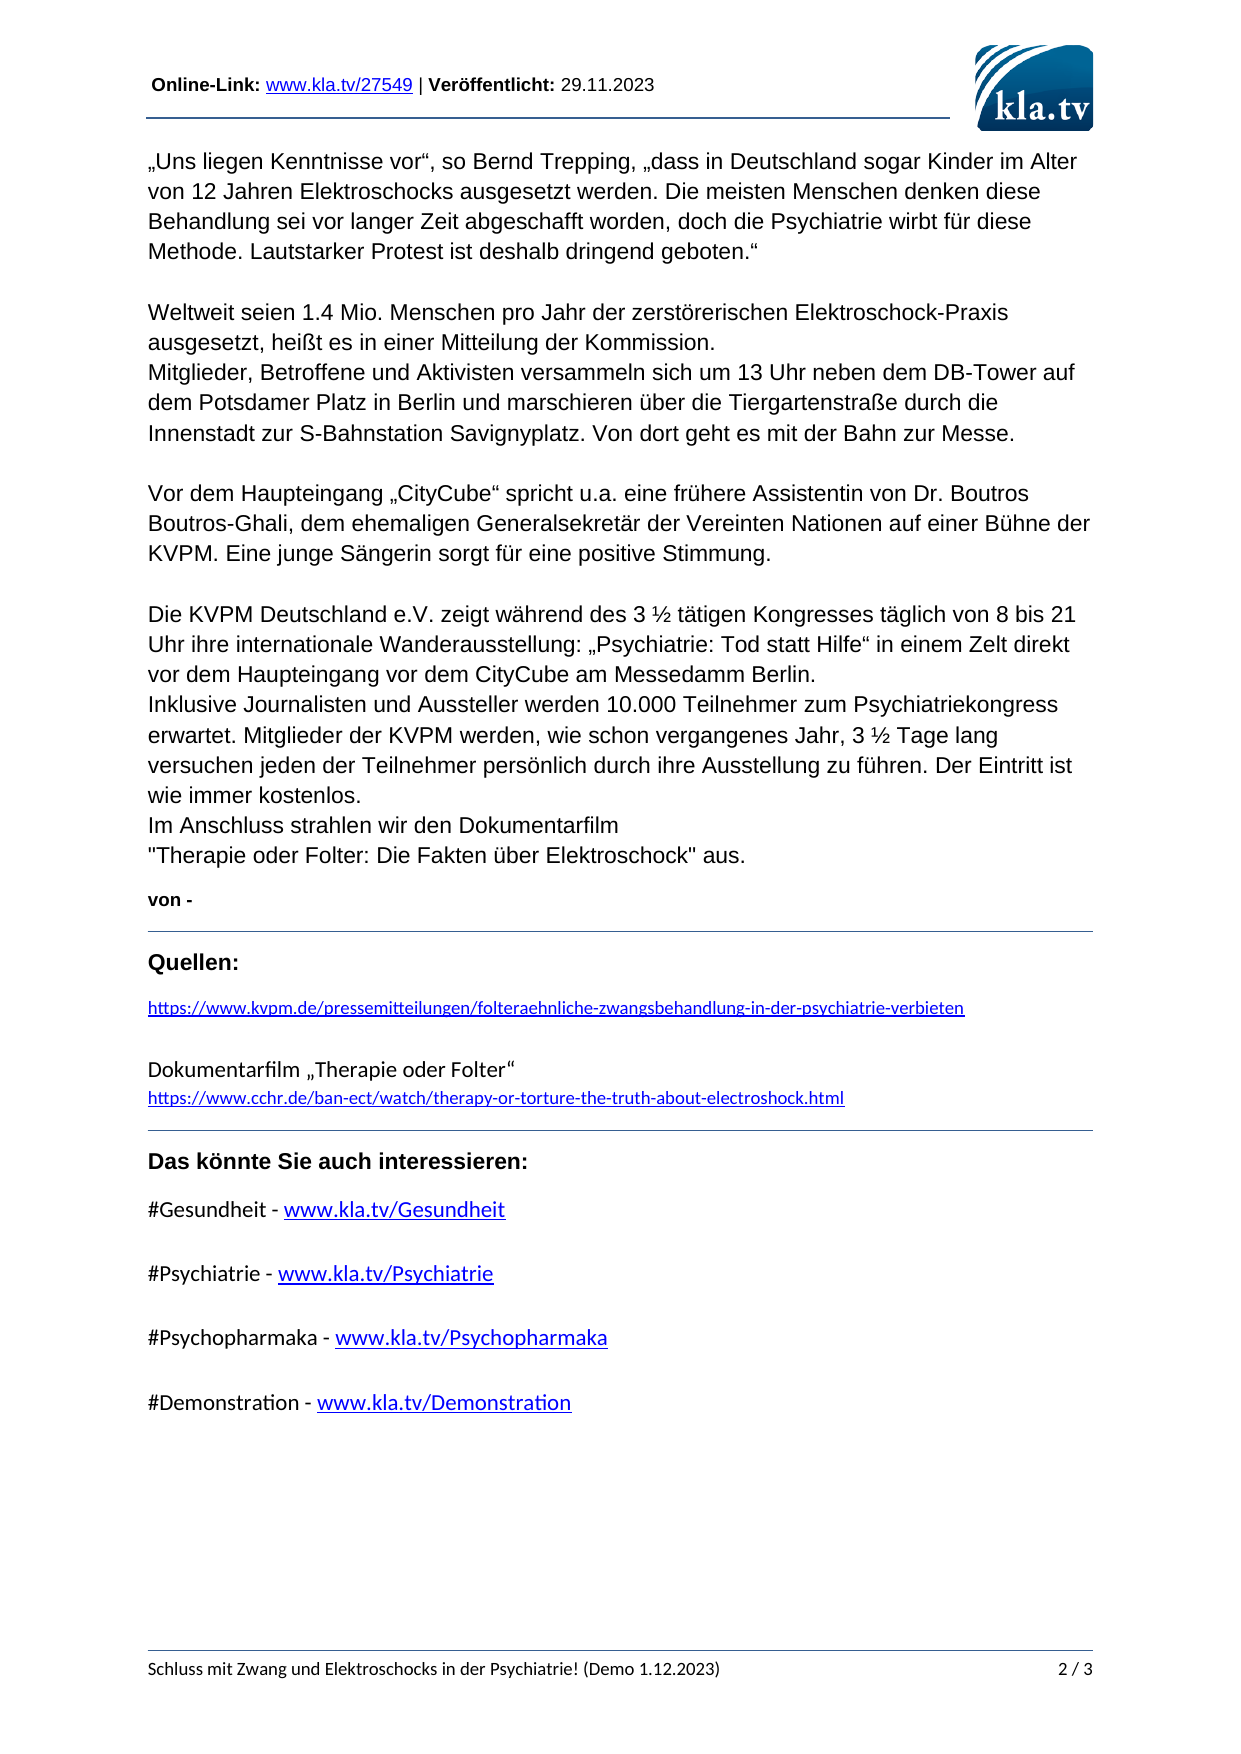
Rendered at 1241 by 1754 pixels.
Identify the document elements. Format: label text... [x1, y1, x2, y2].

text Das könnte Sie auch interessieren: [148, 1131, 1093, 1174]
text Quellen: [148, 932, 1093, 975]
text #Gesundheit - www.kla.tv/Gesundheit #Psychiatrie - www.kla.tv/Psychiatrie #Psychopharmaka - www.kla.tv/Psychopharmaka #Demonstration - www.kla.tv/Demonstration [148, 1195, 1093, 1416]
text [148, 148, 1093, 869]
text https://www.kvpm.de/pressemitteilungen/folteraehnliche-zwangsbehandlung-in-der-psychiatrie-verbieten Dokumentarfilm „Therapie oder Folter“ https://www.cchr.de/ban-ect/watch/therapy-or-torture-the-truth-about-electroshock.html [148, 996, 1093, 1109]
text von - [148, 889, 1093, 911]
